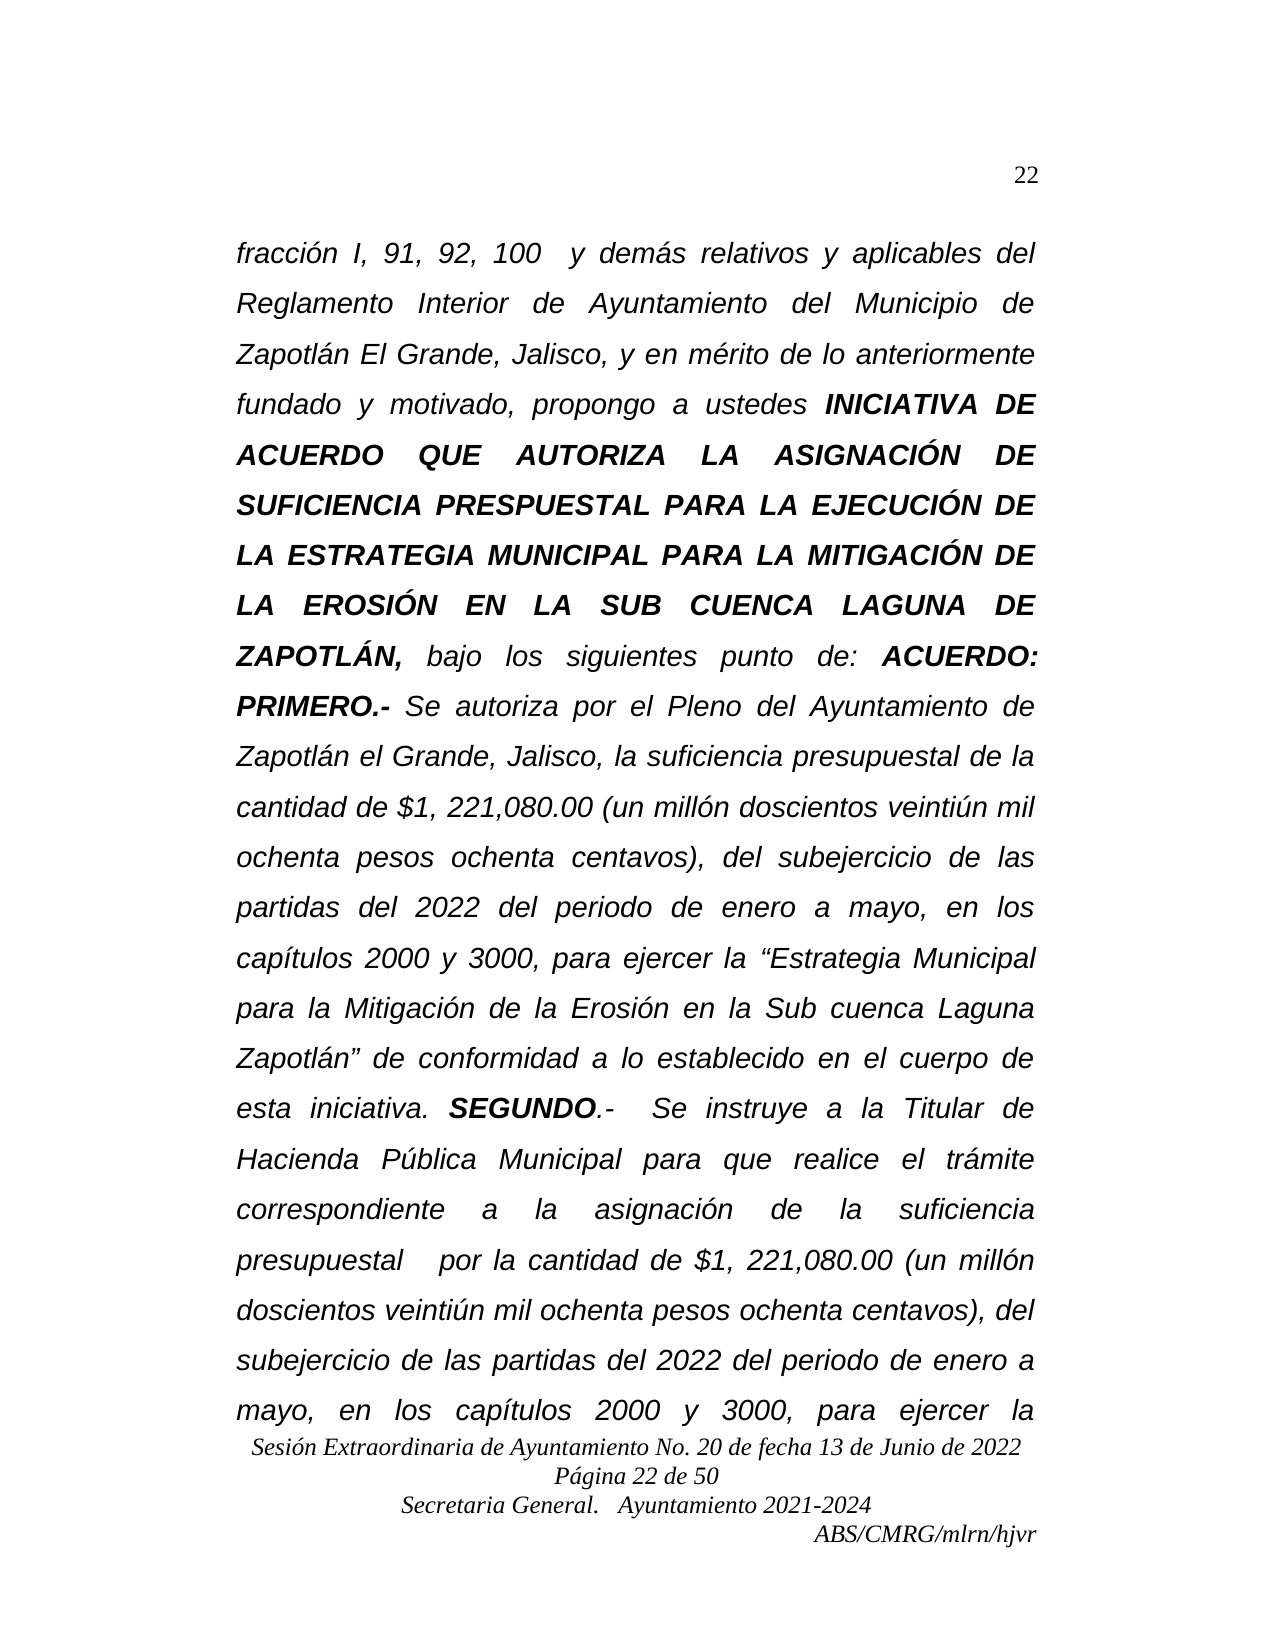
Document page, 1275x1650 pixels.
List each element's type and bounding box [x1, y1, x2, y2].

text [236, 236, 1039, 1427]
